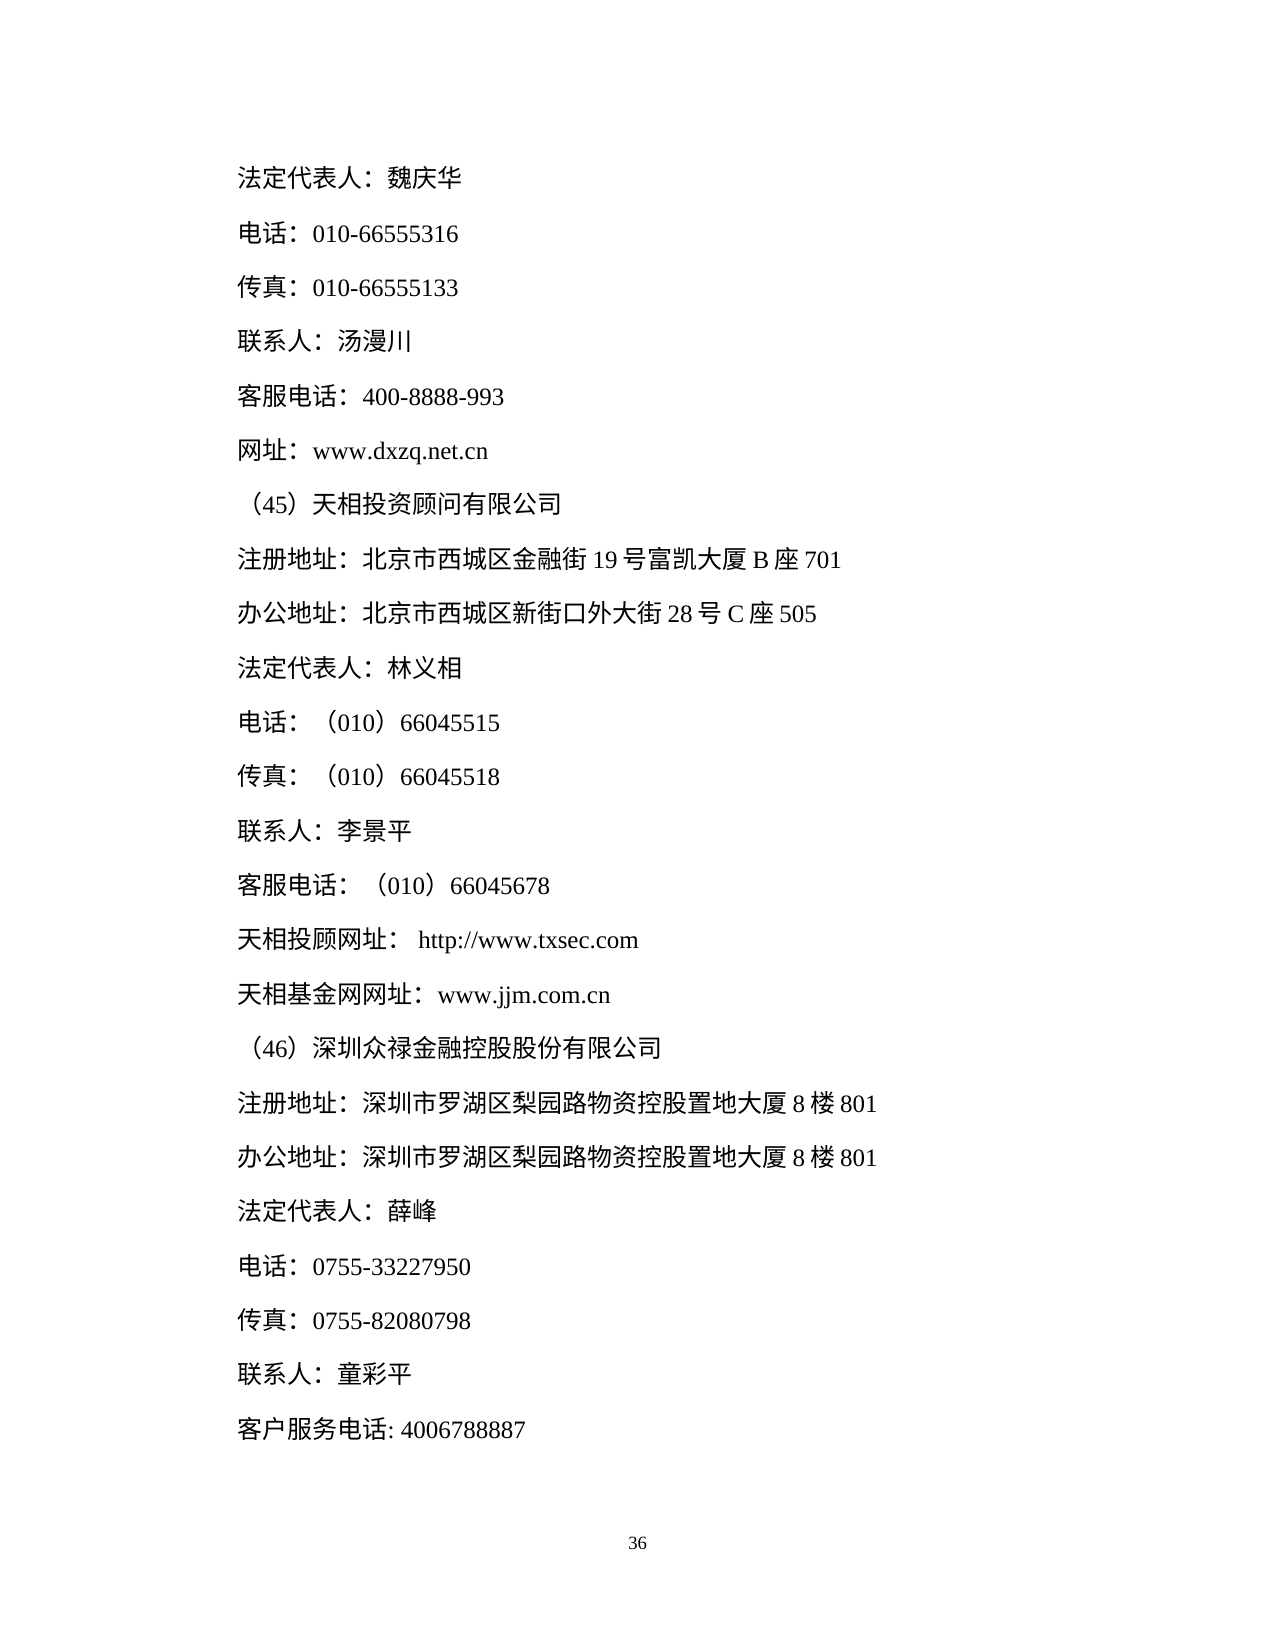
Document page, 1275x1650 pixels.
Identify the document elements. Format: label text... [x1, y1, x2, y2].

text 联系人：汤漫川 [187, 322, 1087, 358]
text 法定代表人：林义相 [187, 648, 1087, 684]
text 办公地址：深圳市罗湖区梨园路物资控股置地大厦8楼801 [187, 1137, 1087, 1174]
text （46）深圳众禄金融控股股份有限公司 [187, 1029, 1087, 1065]
text 客服电话：（010）66045678 [187, 866, 1087, 902]
text 传真：（010）66045518 [187, 757, 1087, 793]
text 电话：0755-33227950 [187, 1246, 1087, 1282]
text 办公地址：北京市西城区新街口外大街28号C座505 [187, 594, 1087, 630]
text 传真：0755-82080798 [187, 1301, 1087, 1337]
text 客户服务电话: 4006788887 [187, 1409, 1087, 1446]
text 电话：（010）66045515 [187, 702, 1087, 739]
text 注册地址：深圳市罗湖区梨园路物资控股置地大厦8楼801 [187, 1083, 1087, 1119]
text 联系人：童彩平 [187, 1355, 1087, 1391]
text 电话：010-66555316 [187, 213, 1087, 249]
text 法定代表人：薛峰 [187, 1192, 1087, 1228]
text 传真：010-66555133 [187, 267, 1087, 304]
text 天相基金网网址：www.jjm.com.cn [187, 974, 1087, 1011]
text 注册地址：北京市西城区金融街19号富凯大厦B座701 [187, 539, 1087, 576]
text 客服电话：400-8888-993 [187, 376, 1087, 412]
text 网址：www.dxzq.net.cn [187, 431, 1087, 467]
text 联系人：李景平 [187, 811, 1087, 847]
text 天相投顾网址： http://www.txsec.com [187, 920, 1087, 956]
text 法定代表人：魏庆华 [187, 159, 1087, 195]
text （45）天相投资顾问有限公司 [187, 485, 1087, 521]
